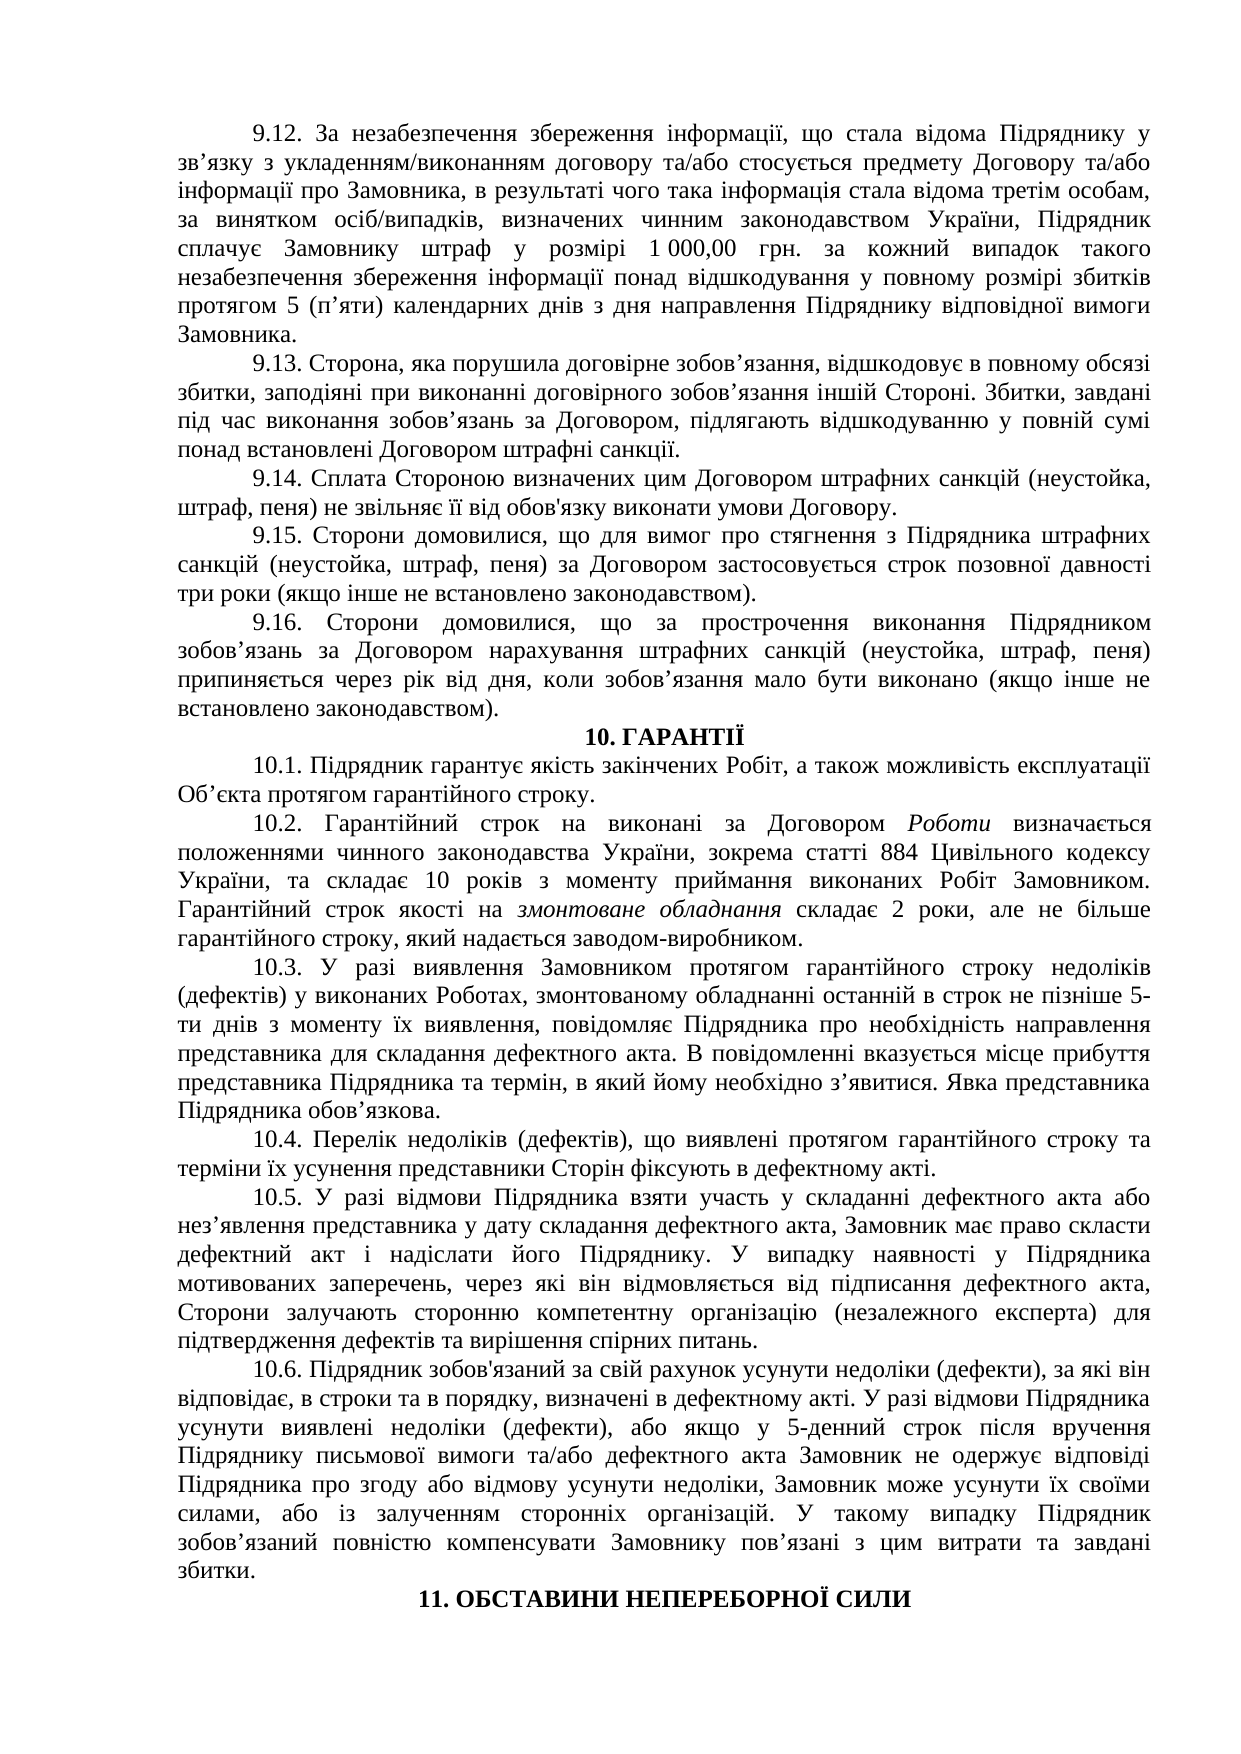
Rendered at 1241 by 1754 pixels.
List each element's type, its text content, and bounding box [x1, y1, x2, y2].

text 11. ОБСТАВИНИ НЕПЕРЕБОРНОЇ СИЛИ [177, 1584, 1152, 1613]
text 10.4. Перелік недоліків (дефектів), що виявлені протягом гарантійного строку та терміни їх усунення представники Сторін фіксують в дефектному акті. [177, 1124, 1152, 1182]
list 9.16. Сторони домовилися, що за прострочення виконання Підрядником зобов’язань за Договором нарахування штрафних санкцій (неустойка, штраф, пеня) припиняється через рік від дня, коли зобов’язання мало бути виконано (якщо інше не встановлено законодавством). [177, 607, 1152, 722]
list 9.12. За незабезпечення збереження інформації, що стала відома Підряднику у зв’язку з укладенням/виконанням договору та/або стосується предмету Договору та/або інформації про Замовника, в результаті чого така інформація стала відома третім особам, за винятком осіб/випадків, визначених чинним законодавством України, Підрядник сплачує Замовнику штраф у розмірі 1 000,00 грн. за кожний випадок такого незабезпечення збереження інформації понад відшкодування у повному розмірі збитків протягом 5 (п’яти) календарних днів з дня направлення Підряднику відповідної вимоги Замовника. [177, 118, 1152, 348]
text 10.6. Підрядник зобов'язаний за свій рахунок усунути недоліки (дефекти), за які він відповідає, в строки та в порядку, визначені в дефектному акті. У разі відмови Підрядника усунути виявлені недоліки (дефекти), або якщо у 5-денний строк після вручення Підряднику письмової вимоги та/або дефектного акта Замовник не одержує відповіді Підрядника про згоду або відмову усунути недоліки, Замовник може усунути їх своїми силами, або із залученням сторонніх організацій. У такому випадку Підрядник зобов’язаний повністю компенсувати Замовнику пов’язані з цим витрати та завдані збитки. [177, 1354, 1152, 1584]
text 10.3. У разі виявлення Замовником протягом гарантійного строку недоліків (дефектів) у виконаних Роботах, змонтованому обладнанні останній в строк не пізніше 5-ти днів з моменту їх виявлення, повідомляє Підрядника про необхідність направлення представника для складання дефектного акта. В повідомленні вказується місце прибуття представника Підрядника та термін, в який йому необхідно з’явитися. Явка представника Підрядника обов’язкова. [177, 952, 1152, 1124]
text 10.5. У разі відмови Підрядника взяти участь у складанні дефектного акта або нез’явлення представника у дату складання дефектного акта, Замовник має право скласти дефектний акт і надіслати його Підряднику. У випадку наявності у Підрядника мотивованих заперечень, через які він відмовляється від підписання дефектного акта, Сторони залучають сторонню компетентну організацію (незалежного експерта) для підтвердження дефектів та вирішення спірних питань. [177, 1182, 1152, 1354]
list 9.14. Сплата Стороною визначених цим Договором штрафних санкцій (неустойка, штраф, пеня) не звільняє її від обов'язку виконати умови Договору. [177, 463, 1152, 521]
text 10.2. Гарантійний строк на виконані за Договором Роботи визначається положеннями чинного законодавства України, зокрема статті 884 Цивільного кодексу України, та складає 10 років з моменту приймання виконаних Робіт Замовником. Гарантійний строк якості на змонтоване обладнання складає 2 роки, але не більше гарантійного строку, який надається заводом-виробником. [177, 808, 1152, 952]
list 9.15. Сторони домовилися, що для вимог про стягнення з Підрядника штрафних санкцій (неустойка, штраф, пеня) за Договором застосовується строк позовної давності три роки (якщо інше не встановлено законодавством). [177, 521, 1152, 607]
text 10. ГАРАНТІЇ [177, 722, 1152, 751]
text 10.1. Підрядник гарантує якість закінчених Робіт, а також можливість експлуатації Об’єкта протягом гарантійного строку. [177, 751, 1152, 808]
list 9.13. Сторона, яка порушила договірне зобов’язання, відшкодовує в повному обсязі збитки, заподіяні при виконанні договірного зобов’язання іншій Стороні. Збитки, завдані під час виконання зобов’язань за Договором, підлягають відшкодуванню у повній сумі понад встановлені Договором штрафні санкції. [177, 348, 1152, 463]
